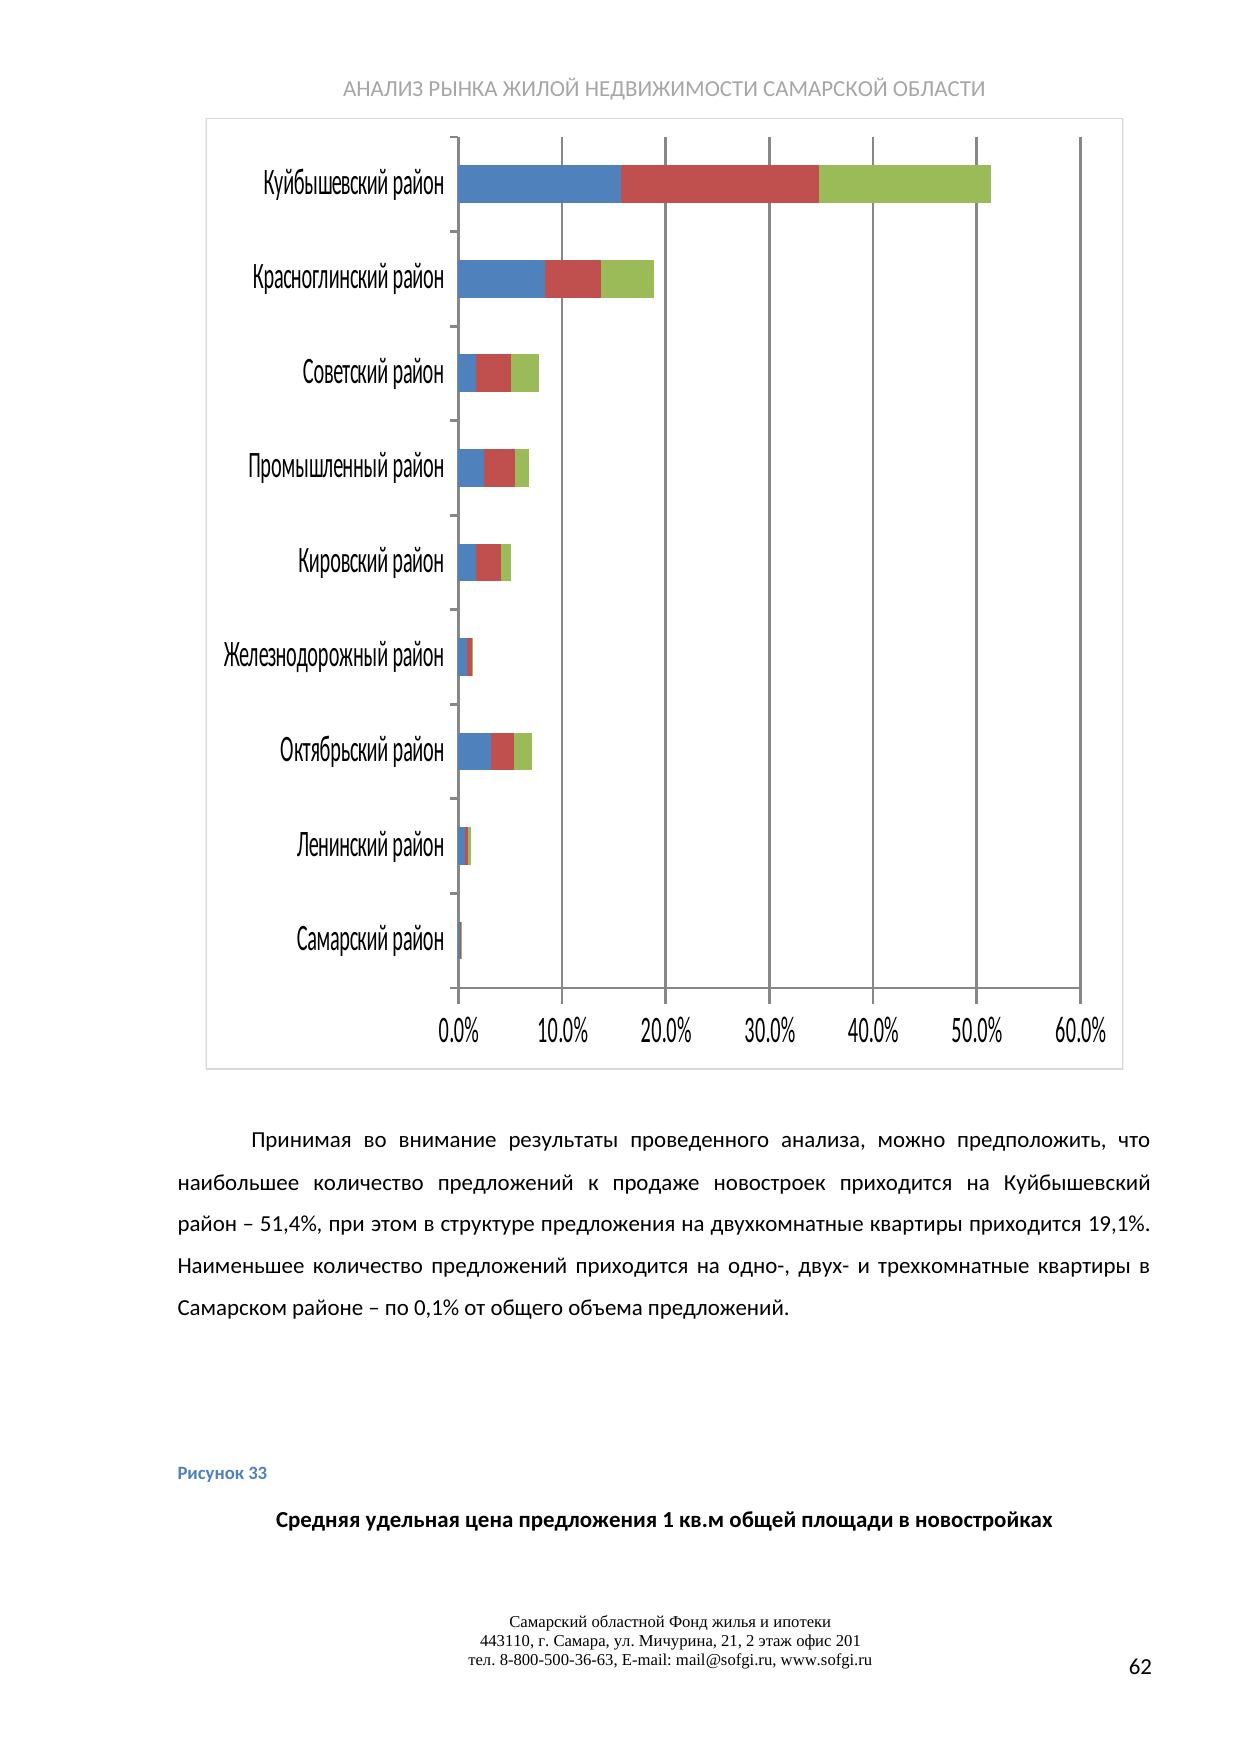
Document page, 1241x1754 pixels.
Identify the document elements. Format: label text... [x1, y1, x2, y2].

text Принимая во внимание результаты проведенного анализа, можно предположить, что наибольшее количество предложений к продаже новостроек приходится на Куйбышевский район – 51,4%, при этом в структуре предложения на двухкомнатные квартиры приходится 19,1%. Наименьшее количество предложений приходится на одно-, двух- и трехкомнатные квартиры в Самарском районе – по 0,1% от общего объема предложений. [177, 1126, 1152, 1322]
text Рисунок 33 [177, 1461, 1152, 1484]
text Средняя удельная цена предложения 1 кв.м общей площади в новостройках [177, 1505, 1152, 1533]
